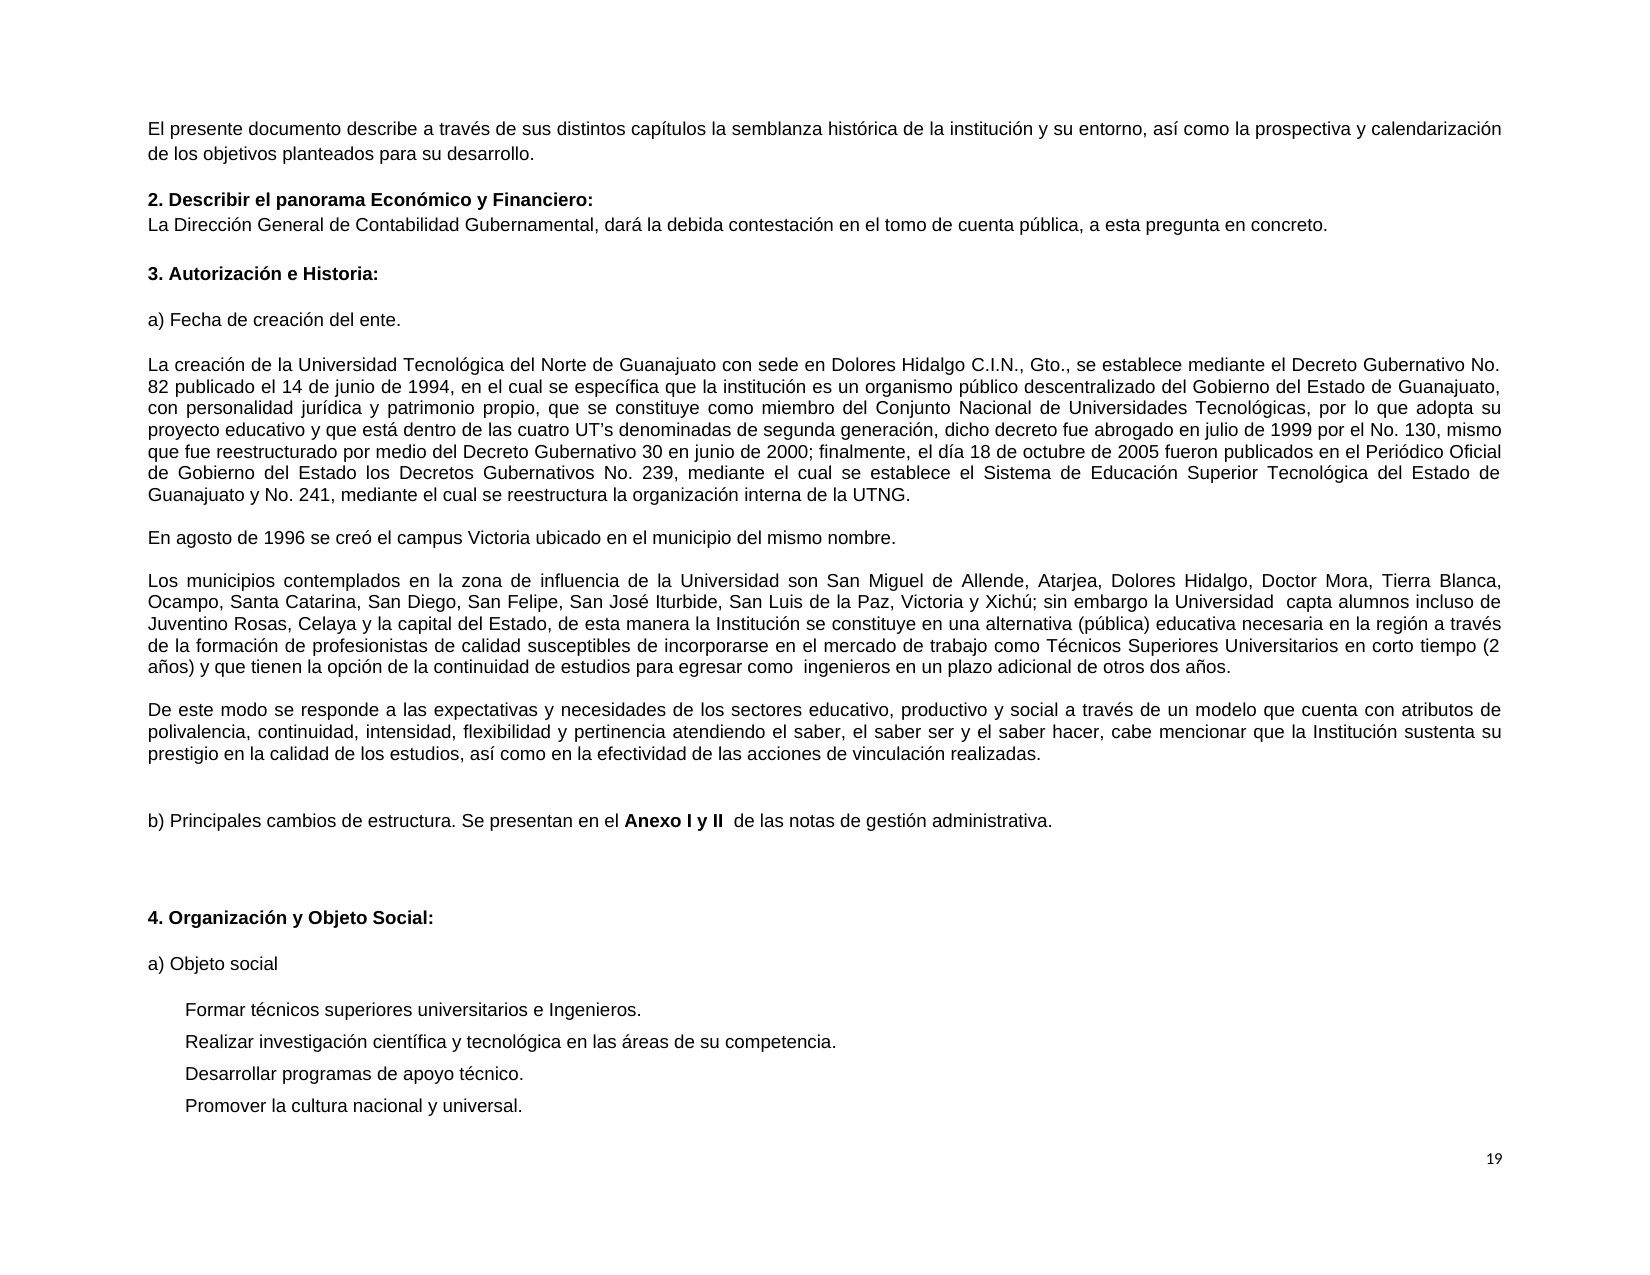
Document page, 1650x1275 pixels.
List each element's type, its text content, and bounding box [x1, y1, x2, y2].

text Formar técnicos superiores universitarios e Ingenieros. [185, 998, 1502, 1020]
text La creación de la Universidad Tecnológica del Norte de Guanajuato con sede en Dolores Hidalgo C.I.N., Gto., se establece mediante el Decreto Gubernativo No. 82 publicado el 14 de junio de 1994, en el cual se específica que la institución es un organismo público descentralizado del Gobierno del Estado de Guanajuato, con personalidad jurídica y patrimonio propio, que se constituye como miembro del Conjunto Nacional de Universidades Tecnológicas, por lo que adopta su proyecto educativo y que está dentro de las cuatro UT’s denominadas de segunda generación, dicho decreto fue abrogado en julio de 1999 por el No. 130, mismo que fue reestructurado por medio del Decreto Gubernativo 30 en junio de 2000; finalmente, el día 18 de octubre de 2005 fueron publicados en el Periódico Oficial de Gobierno del Estado los Decretos Gubernativos No. 239, mediante el cual se establece el Sistema de Educación Superior Tecnológica del Estado de Guanajuato y No. 241, mediante el cual se reestructura la organización interna de la UTNG. [148, 354, 1502, 505]
text Promover la cultura nacional y universal. [185, 1095, 1502, 1117]
text Realizar investigación científica y tecnológica en las áreas de su competencia. [185, 1031, 1502, 1052]
text 2. Describir el panorama Económico y Financiero: [148, 188, 1502, 210]
text El presente documento describe a través de sus distintos capítulos la semblanza histórica de la institución y su entorno, así como la prospectiva y calendarización de los objetivos planteados para su desarrollo. [148, 118, 1502, 164]
text b) Principales cambios de estructura. Se presentan en el Anexo I y II de las notas de gestión administrativa. [148, 809, 1502, 831]
text Desarrollar programas de apoyo técnico. [185, 1063, 1502, 1084]
text a) Fecha de creación del ente. [148, 308, 1502, 330]
text 4. Organización y Objeto Social: [148, 907, 1502, 929]
text De este modo se responde a las expectativas y necesidades de los sectores educativo, productivo y social a través de un modelo que cuenta con atributos de polivalencia, continuidad, intensidad, flexibilidad y pertinencia atendiendo el saber, el saber ser y el saber hacer, cabe mencionar que la Institución sustenta su prestigio en la calidad de los estudios, así como en la efectividad de las acciones de vinculación realizadas. [148, 699, 1502, 764]
text 3. Autorización e Historia: [148, 263, 1502, 284]
text La Dirección General de Contabilidad Gubernamental, dará la debida contestación en el tomo de cuenta pública, a esta pregunta en concreto. [148, 213, 1502, 235]
text a) Objeto social [148, 953, 1502, 974]
text Los municipios contemplados en la zona de influencia de la Universidad son San Miguel de Allende, Atarjea, Dolores Hidalgo, Doctor Mora, Tierra Blanca, Ocampo, Santa Catarina, San Diego, San Felipe, San José Iturbide, San Luis de la Paz, Victoria y Xichú; sin embargo la Universidad capta alumnos incluso de Juventino Rosas, Celaya y la capital del Estado, de esta manera la Institución se constituye en una alternativa (pública) educativa necesaria en la región a través de la formación de profesionistas de calidad susceptibles de incorporarse en el mercado de trabajo como Técnicos Superiores Universitarios en corto tiempo (2 años) y que tienen la opción de la continuidad de estudios para egresar como ingenieros en un plazo adicional de otros dos años. [148, 570, 1502, 678]
text En agosto de 1996 se creó el campus Victoria ubicado en el municipio del mismo nombre. [148, 527, 1502, 548]
